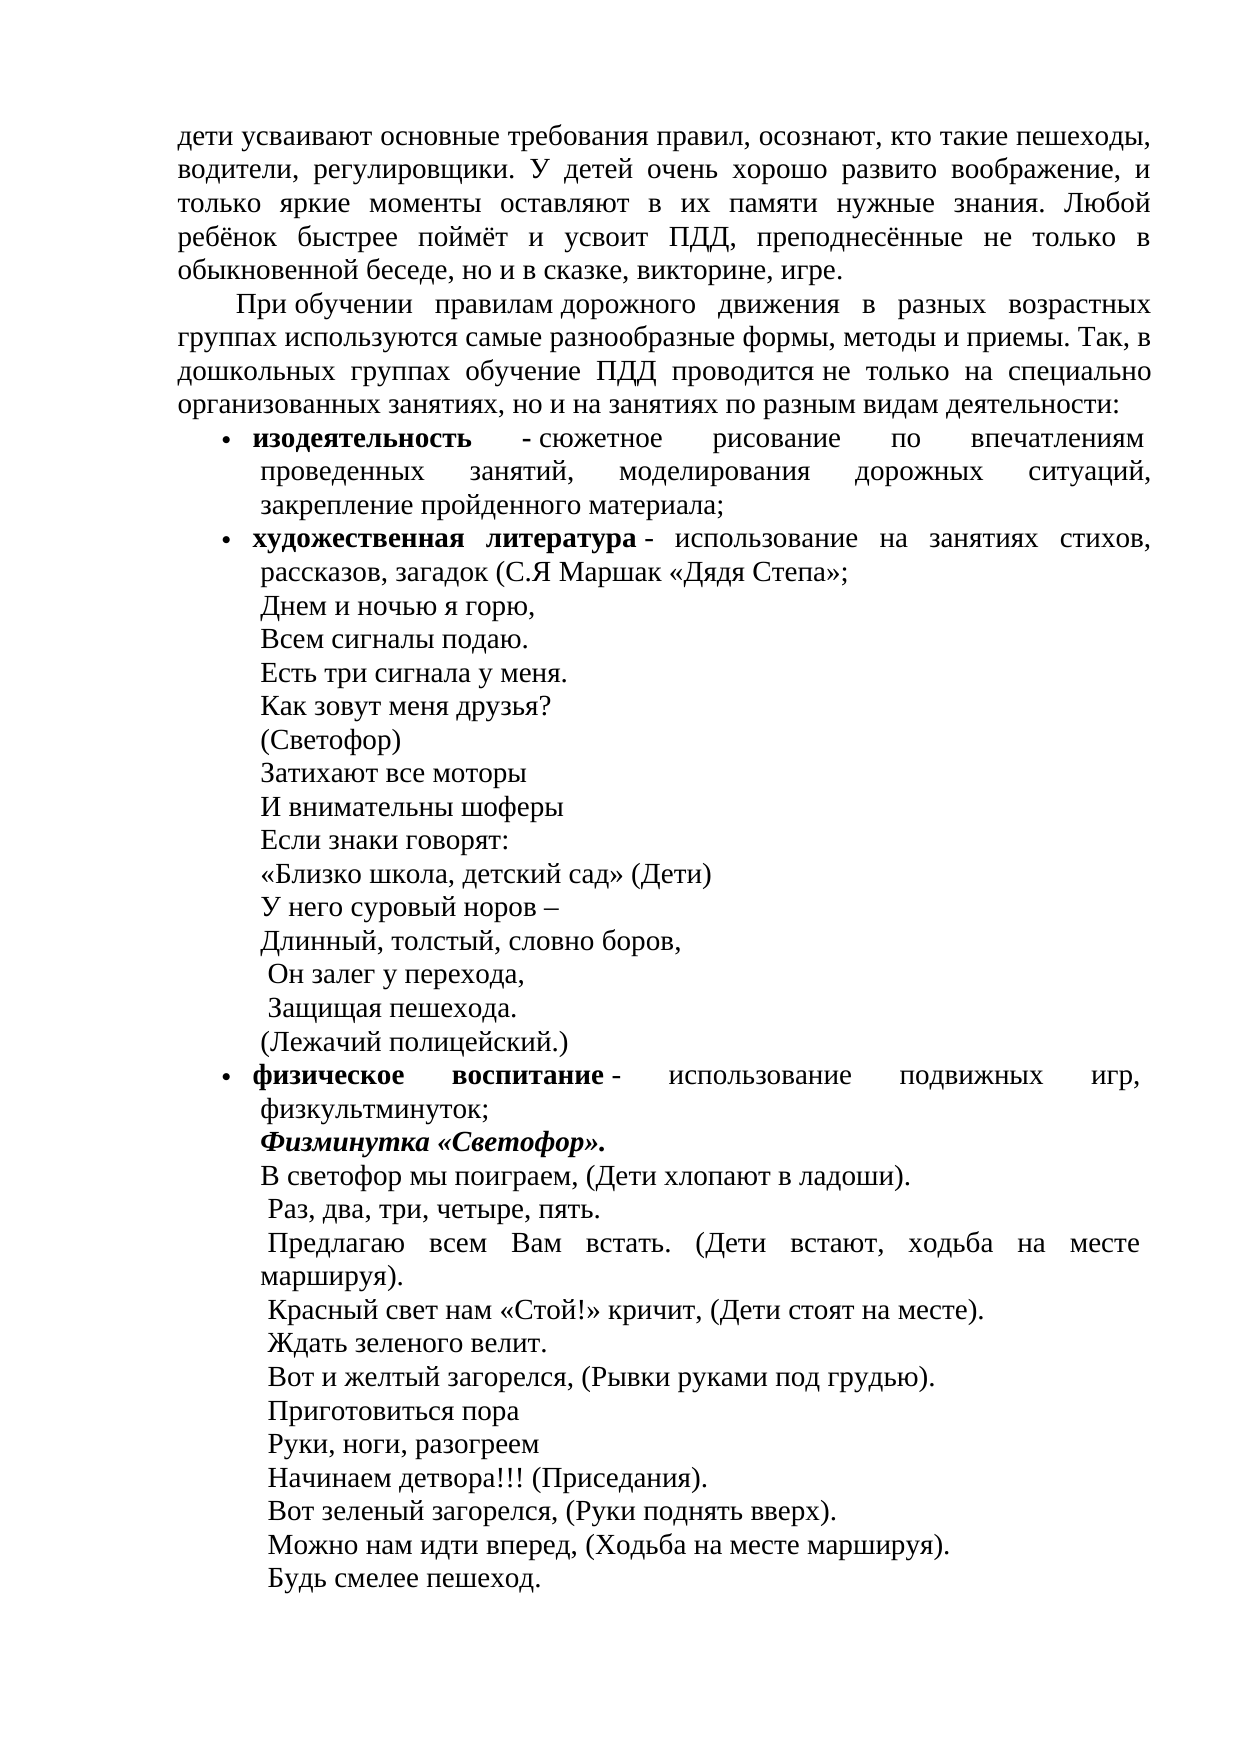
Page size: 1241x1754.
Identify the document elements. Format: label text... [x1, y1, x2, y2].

text Красный свет нам «Стой!» кричит, (Дети стоят на месте). [260, 1292, 1141, 1326]
text Ждать зеленого велит. [260, 1326, 1141, 1359]
text Начинаем детвора!!! (Приседания). [260, 1460, 1141, 1493]
text (Светофор) [260, 722, 1152, 755]
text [177, 118, 1152, 286]
text Приготовиться пора [260, 1393, 1141, 1426]
text В светофор мы поиграем, (Дети хлопают в ладоши). [260, 1158, 1141, 1191]
text Он залег у перехода, [260, 957, 1152, 990]
text Раз, два, три, четыре, пять. [260, 1191, 1141, 1225]
text Если знаки говорят: [260, 822, 1152, 856]
list физическое воспитание - использование подвижных игр, физкультминуток; [223, 1057, 1141, 1124]
text Можно нам идти вперед, (Ходьба на месте маршируя). [260, 1527, 1141, 1560]
text И внимательны шоферы [260, 789, 1152, 822]
text «Близко школа, детский сад» (Дети) [260, 856, 1152, 889]
text Предлагаю всем Вам встать. (Дети встают, ходьба на месте маршируя). [260, 1225, 1141, 1292]
text Как зовут меня друзья? [260, 688, 1152, 722]
text Физминутка «Светофор». [260, 1124, 1141, 1158]
text Защищая пешехода. [260, 990, 1152, 1024]
text Длинный, толстый, словно боров, [260, 923, 1152, 957]
text Вот зеленый загорелся, (Руки поднять вверх). [260, 1493, 1141, 1527]
text Будь смелее пешеход. [260, 1560, 1141, 1594]
text Днем и ночью я горю, [260, 588, 1152, 621]
text У него суровый норов – [260, 889, 1152, 923]
text При обучении правилам дорожного движения в разных возрастных группах используются самые разнообразные формы, методы и приемы. Так, в дошкольных группах обучение ПДД проводится не только на специально организованных занятиях, но и на занятиях по разным видам деятельности: [177, 286, 1152, 420]
text Вот и желтый загорелся, (Рывки руками под грудью). [260, 1359, 1141, 1393]
text (Лежачий полицейский.) [260, 1024, 1152, 1057]
list изодеятельность - сюжетное рисование по впечатлениям проведенных занятий, моделирования дорожных ситуаций, закрепление пройденного материала; [223, 420, 1152, 521]
text Есть три сигнала у меня. [260, 655, 1152, 688]
text Руки, ноги, разогреем [260, 1426, 1141, 1460]
text Затихают все моторы [260, 755, 1152, 789]
list художественная литература - использование на занятиях стихов, рассказов, загадок (С.Я Маршак «Дядя Степа»; [223, 521, 1152, 588]
text Всем сигналы подаю. [260, 621, 1152, 655]
